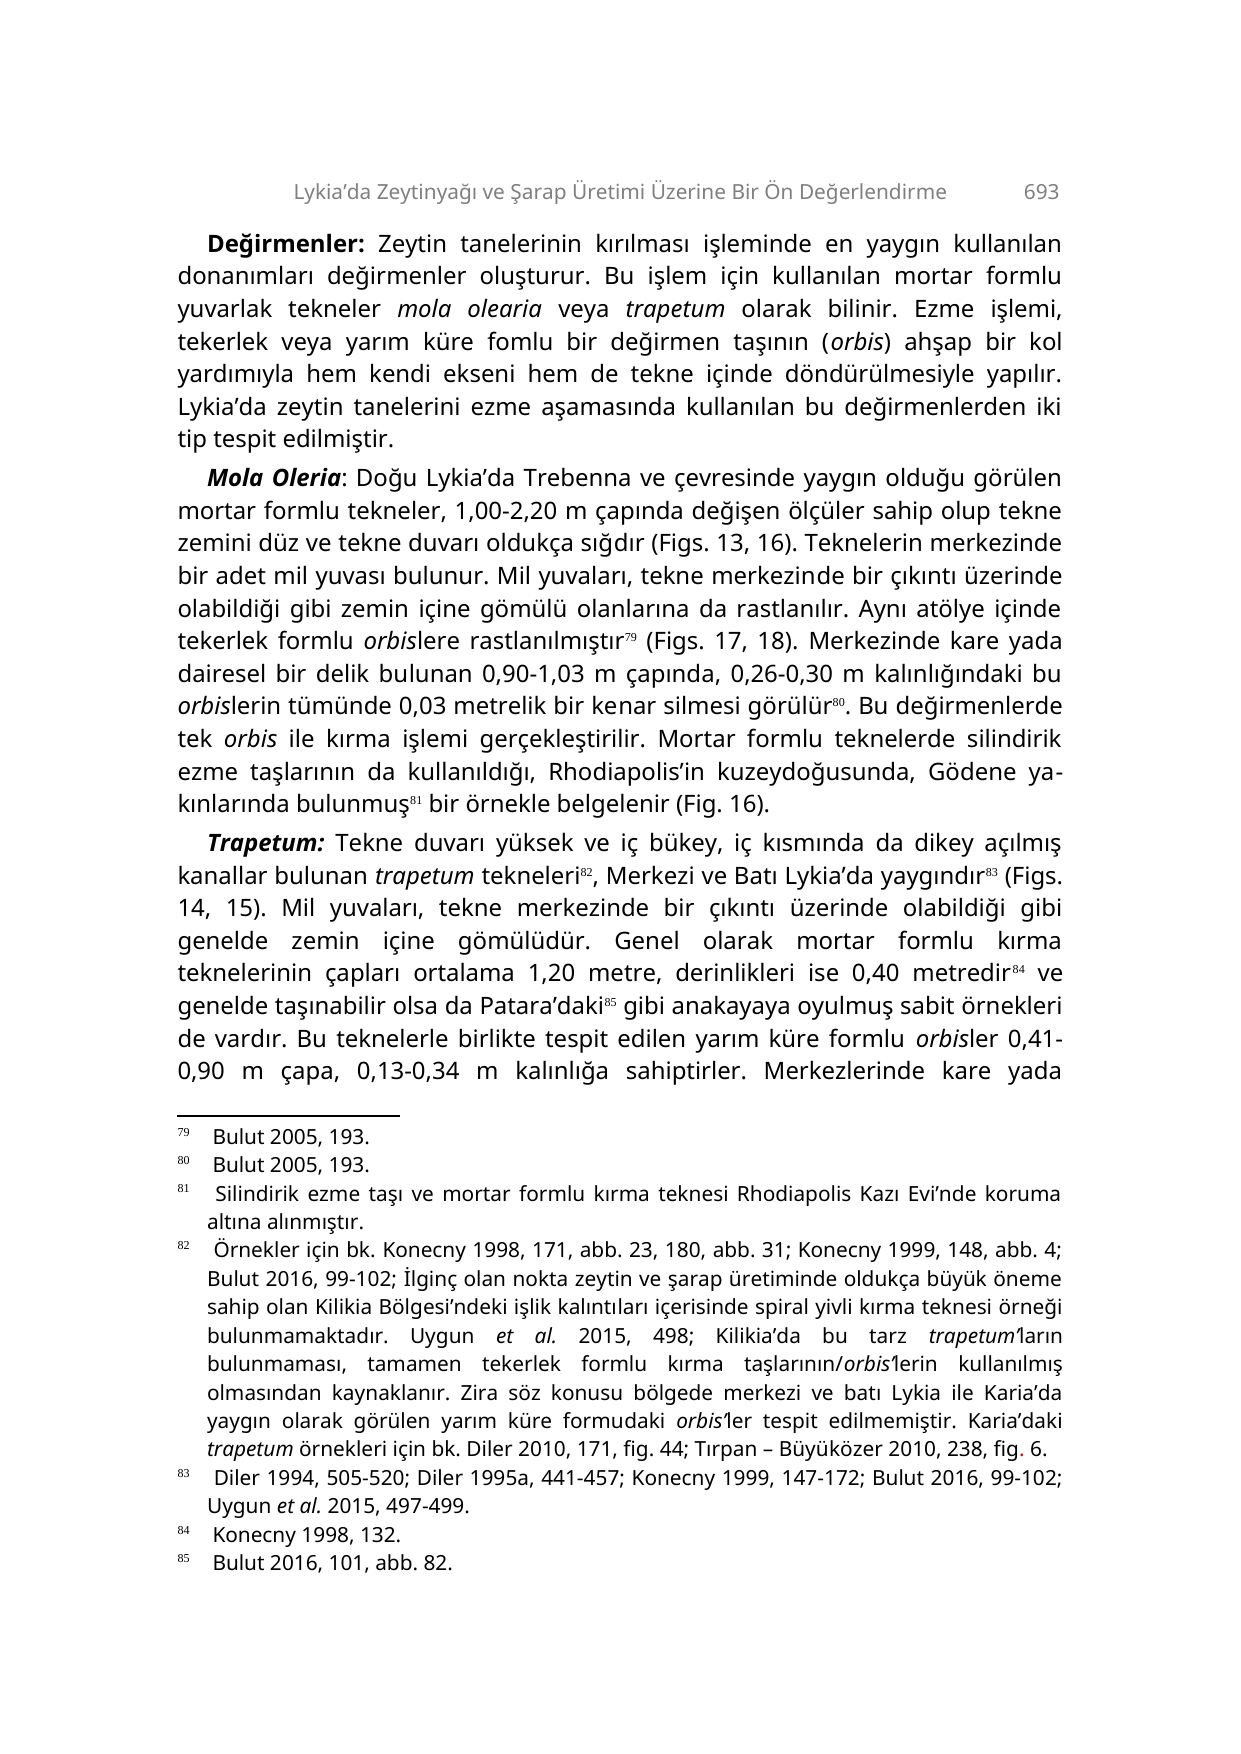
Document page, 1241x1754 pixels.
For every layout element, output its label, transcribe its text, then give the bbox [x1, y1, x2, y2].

text Mola Oleria: Doğu Lykia’da Trebenna ve çevresinde yaygın olduğu görülen mortar formlu tekneler, 1,00-2,20 m çapında değişen ölçüler sahip olup tekne zemini düz ve tekne duvarı oldukça sığdır (Figs. 13, 16). Teknelerin merkezinde bir adet mil yuvası bulunur. Mil yuvaları, tekne merkezinde bir çıkıntı üzerinde olabildiği gibi zemin içine gömülü olanlarına da rastlanılır. Aynı atölye içinde tekerlek formlu orbislere rastlanılmıştır (Figs. 17, 18). Merkezinde kare yada dairesel bir delik bulunan 0,90-1,03 m çapında, 0,26-0,30 m kalınlığındaki bu orbislerin tümünde 0,03 metrelik bir kenar silmesi görülür. Bu değirmenlerde tek orbis ile kırma işlemi gerçekleştirilir. Mortar formlu teknelerde silindirik ezme taşlarının da kullanıldığı, Rhodiapolis’in kuzeydoğusunda, Gödene yakınlarında bulunmuş bir örnekle belgelenir (Fig. 16). [177, 461, 1063, 819]
text Değirmenler: Zeytin tanelerinin kırılması işleminde en yaygın kullanılan donanımları değirmenler oluşturur. Bu işlem için kullanılan mortar formlu yuvarlak tekneler mola olearia veya trapetum olarak bilinir. Ezme işlemi, tekerlek veya yarım küre fomlu bir değirmen taşının (orbis) ahşap bir kol yardımıyla hem kendi ekseni hem de tekne içinde döndürülmesiyle yapılır. Lykia’da zeytin tanelerini ezme aşamasında kullanılan bu değirmenlerden iki tip tespit edilmiştir. [177, 226, 1063, 455]
text Trapetum: Tekne duvarı yüksek ve iç bükey, iç kısmında da dikey açılmış kanallar bulunan trapetum tekneleri, Merkezi ve Batı Lykia’da yaygındır (Figs. 14, 15). Mil yuvaları, tekne merkezinde bir çıkıntı üzerinde olabildiği gibi genelde zemin içine gömülüdür. Genel olarak mortar formlu kırma teknelerinin çapları ortalama 1,20 metre, derinlikleri ise 0,40 metredir ve genelde taşınabilir olsa da Patara’daki gibi anakayaya oyulmuş sabit örnekleri de vardır. Bu teknelerle birlikte tespit edilen yarım küre formlu orbisler 0,41-0,90 m çapa, 0,13-0,34 m kalınlığa sahiptirler. Merkezlerinde kare yada dairesel formlu delikler bulunur (Figs. 19, 20) ve bu değirmenlerde iki orbis ile kırma işlemi gerçekleştirilir. [177, 826, 1063, 1087]
